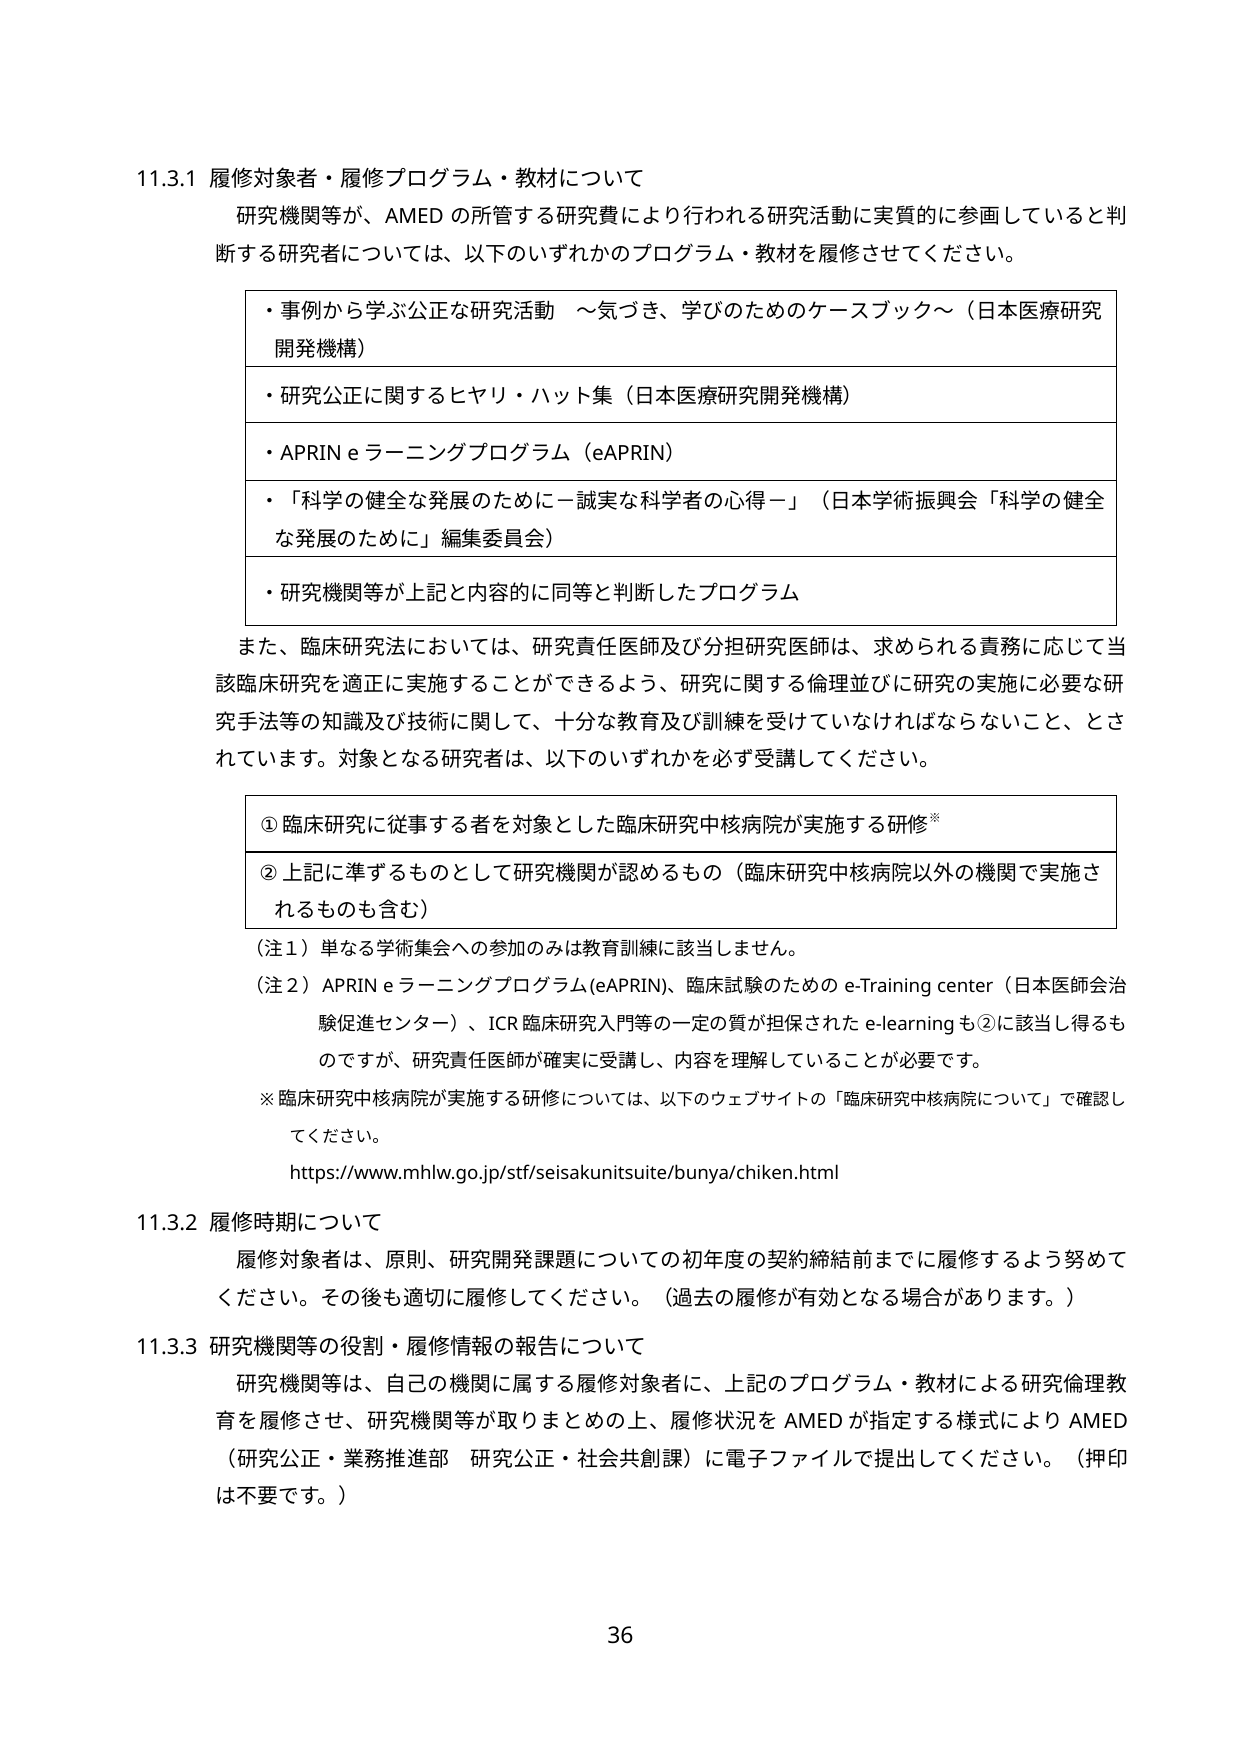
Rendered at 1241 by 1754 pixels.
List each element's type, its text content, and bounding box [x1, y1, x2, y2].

subtitle 履修時期について [136, 1202, 1128, 1240]
table_header ・事例から学ぶ公正な研究活動 ～気づき、学びのためのケースブック～（日本医療研究開発機構） [246, 291, 1116, 366]
table_cell ・研究機関等が上記と内容的に同等と判断したプログラム [246, 557, 1116, 625]
subtitle 研究機関等の役割・履修情報の報告について [136, 1326, 1128, 1363]
text （注１）単なる学術集会への参加のみは教育訓練に該当しません。 [245, 928, 1128, 966]
text https://www.mhlw.go.jp/stf/seisakunitsuite/bunya/chiken.html [274, 1153, 1128, 1191]
text ※ 臨床研究中核病院が実施する研修については、以下のウェブサイトの「臨床研究中核病院について」で確認してください。 [260, 1078, 1128, 1153]
subtitle 履修対象者・履修プログラム・教材について [136, 159, 1128, 196]
text 履修対象者は、原則、研究開発課題についての初年度の契約締結前までに履修するよう努めてください。その後も適切に履修してください。（過去の履修が有効となる場合があります。） [216, 1240, 1128, 1315]
text （注２）APRIN eラーニングプログラム(eAPRIN)、臨床試験のためのe-Training center（日本医師会治験促進センター）、ICR臨床研究入門等の一定の質が担保されたe-learningも②に該当し得るものですが、研究責任医師が確実に受講し、内容を理解していることが必要です。 [245, 966, 1128, 1078]
table_cell ・「科学の健全な発展のために－誠実な科学者の心得－」（日本学術振興会「科学の健全な発展のために」編集委員会） [246, 481, 1116, 556]
table_header ①臨床研究に従事する者を対象とした臨床研究中核病院が実施する研修※ [246, 796, 1116, 851]
text 研究機関等が、AMED の所管する研究費により行われる研究活動に実質的に参画していると判断する研究者については、以下のいずれかのプログラム・教材を履修させてください。 [216, 196, 1128, 271]
text また、臨床研究法においては、研究責任医師及び分担研究医師は、求められる責務に応じて当該臨床研究を適正に実施することができるよう、研究に関する倫理並びに研究の実施に必要な研究手法等の知識及び技術に関して、十分な教育及び訓練を受けていなければならないこと、とされています。対象となる研究者は、以下のいずれかを必ず受講してください。 [216, 626, 1128, 776]
table_cell ・APRIN eラーニングプログラム（eAPRIN） [246, 423, 1116, 480]
table_cell ・研究公正に関するヒヤリ・ハット集（日本医療研究開発機構） [246, 367, 1116, 422]
table_cell ②上記に準ずるものとして研究機関が認めるもの（臨床研究中核病院以外の機関で実施されるものも含む） [246, 853, 1116, 927]
text 研究機関等は、自己の機関に属する履修対象者に、上記のプログラム・教材による研究倫理教育を履修させ、研究機関等が取りまとめの上、履修状況をAMEDが指定する様式によりAMED（研究公正・業務推進部 研究公正・社会共創課）に電子ファイルで提出してください。（押印は不要です。） [216, 1363, 1128, 1513]
